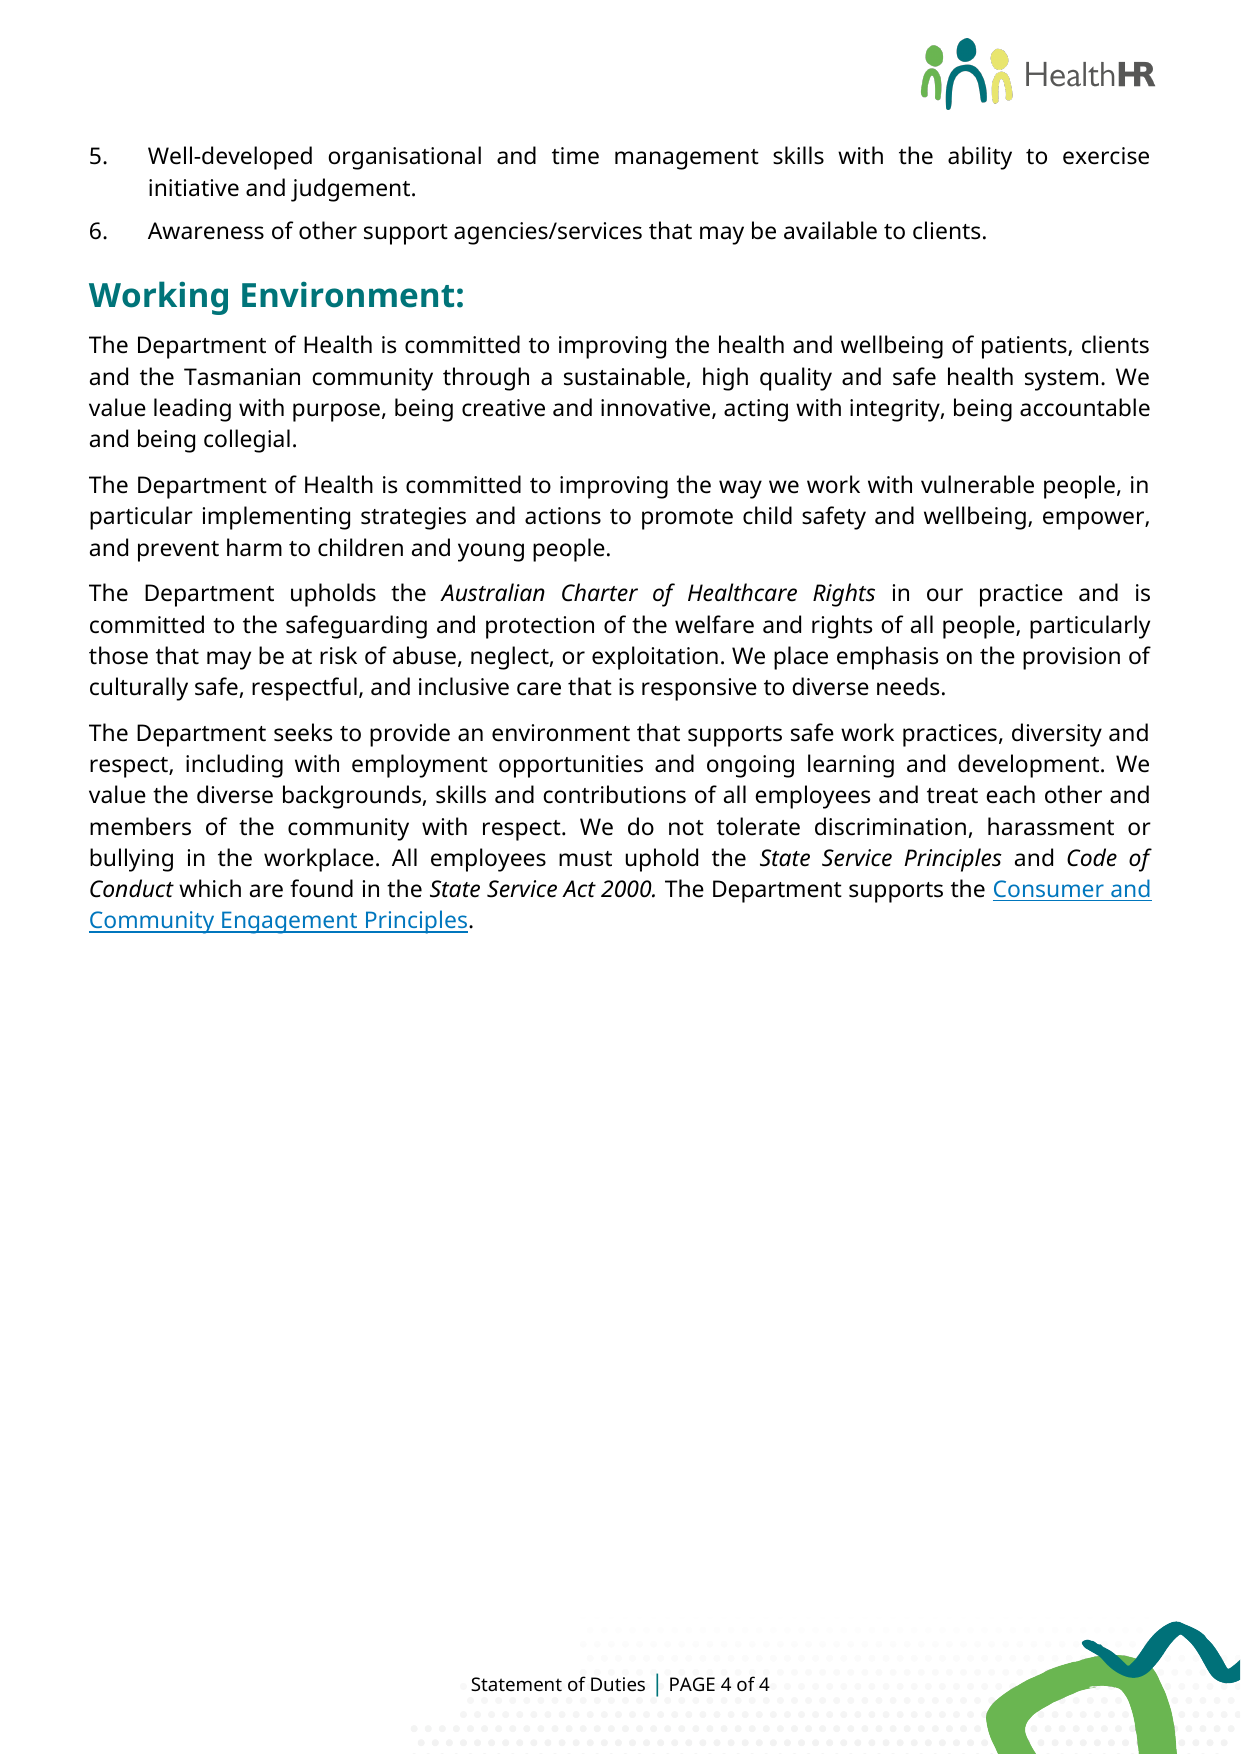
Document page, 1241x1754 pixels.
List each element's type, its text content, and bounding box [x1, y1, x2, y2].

subtitle Working Environment: [89, 272, 1152, 317]
text The Department seeks to provide an environment that supports safe work practices, diversity and respect, including with employment opportunities and ongoing learning and development. We value the diverse backgrounds, skills and contributions of all employees and treat each other and members of the community with respect. We do not tolerate discrimination, harassment or bullying in the workplace. All employees must uphold the State Service Principles and Code of Conduct which are found in the State Service Act 2000. The Department supports the Consumer and Community Engagement Principles. [89, 717, 1152, 936]
picture [30, 1580, 1241, 1754]
text The Department of Health is committed to improving the way we work with vulnerable people, in particular implementing strategies and actions to promote child safety and wellbeing, empower, and prevent harm to children and young people. [89, 469, 1152, 563]
list Well-developed organisational and time management skills with the ability to exercise initiative and judgement. [89, 140, 1152, 203]
text The Department upholds the Australian Charter of Healthcare Rights in our practice and is committed to the safeguarding and protection of the welfare and rights of all people, particularly those that may be at risk of abuse, neglect, or exploitation. We place emphasis on the provision of culturally safe, respectful, and inclusive care that is responsive to diverse needs. [89, 577, 1152, 702]
text The Department of Health is committed to improving the health and wellbeing of patients, clients and the Tasmanian community through a sustainable, high quality and safe health system. We value leading with purpose, being creative and innovative, acting with integrity, being accountable and being collegial. [89, 329, 1152, 454]
list Awareness of other support agencies/services that may be available to clients. [89, 215, 1152, 247]
picture [920, 38, 1156, 110]
